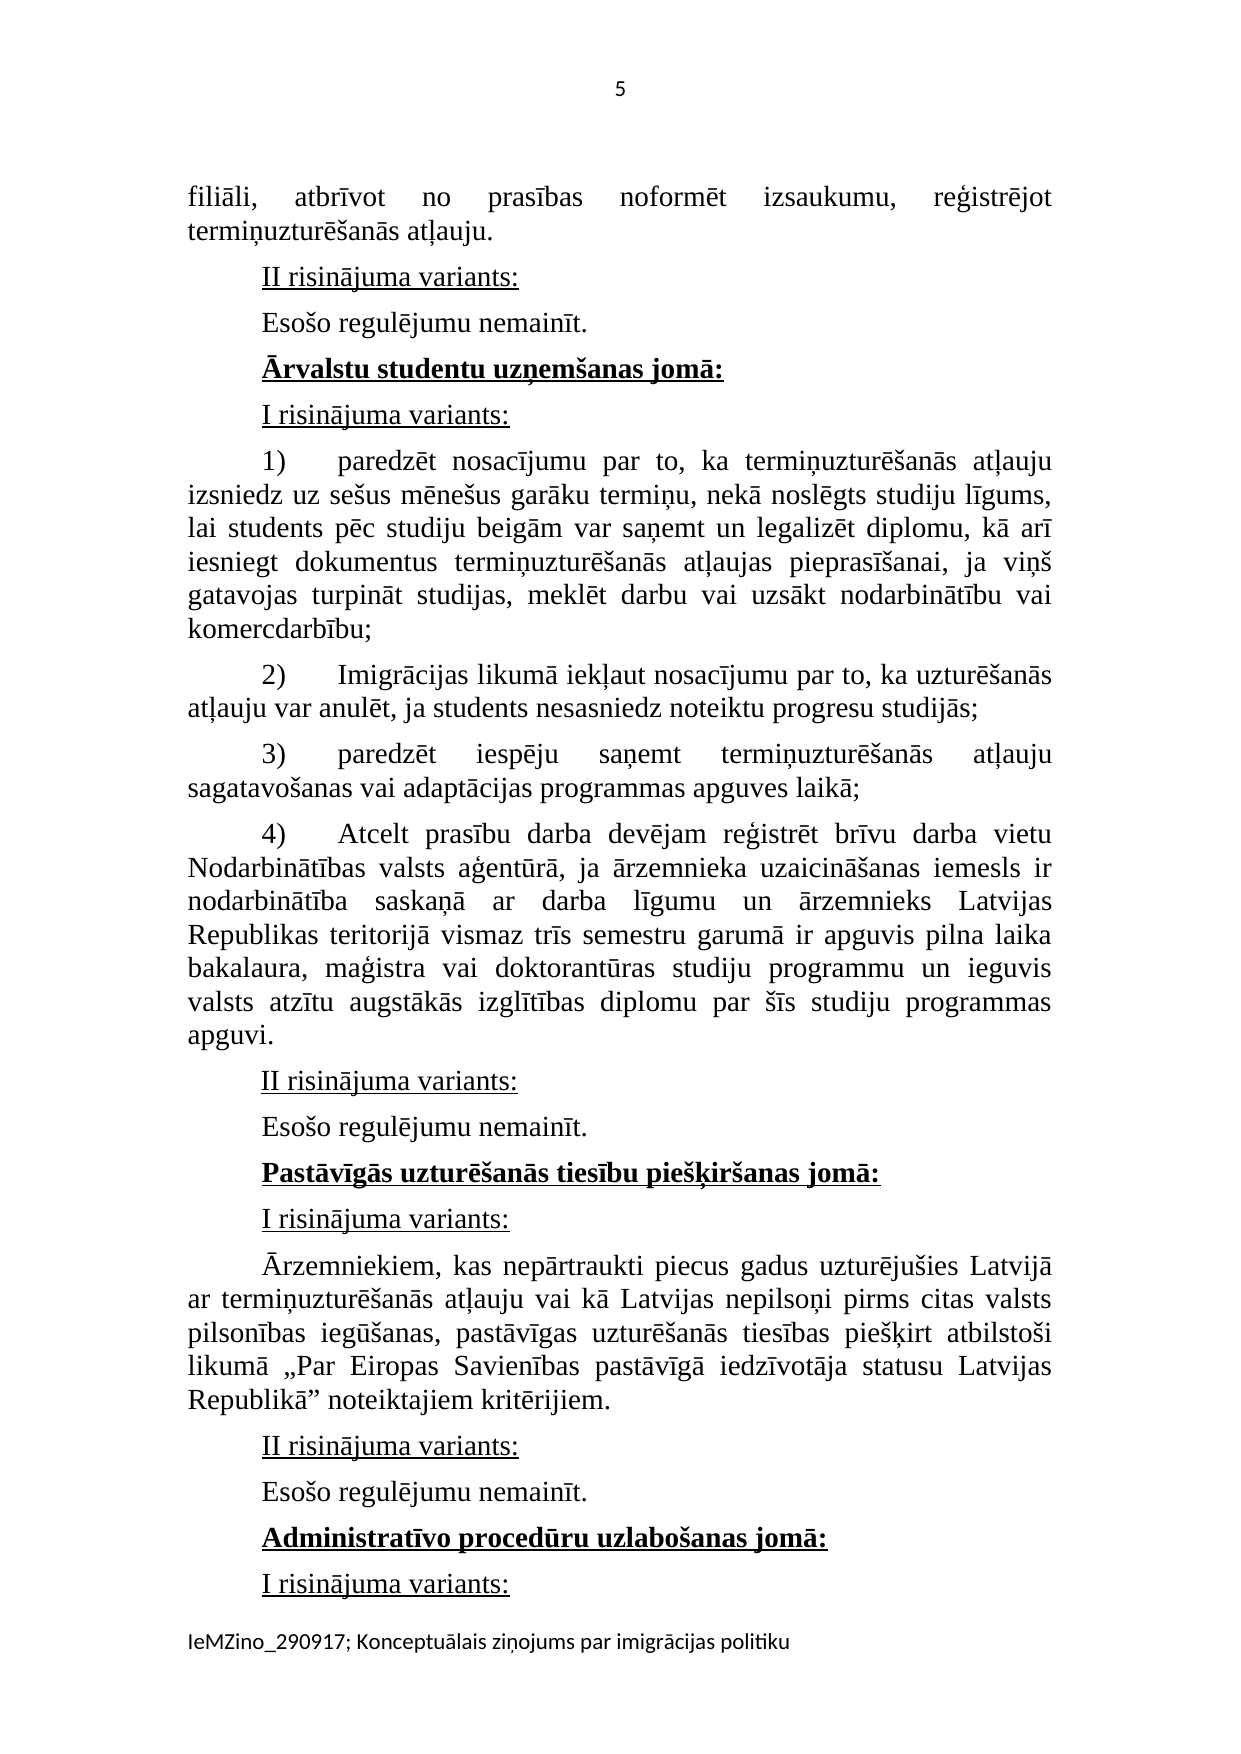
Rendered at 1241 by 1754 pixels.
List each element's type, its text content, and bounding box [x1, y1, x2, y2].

list II risinājuma variants: [187, 1428, 1053, 1461]
list II risinājuma variants: [187, 259, 1053, 293]
list Esošo regulējumu nemainīt. [261, 1109, 1053, 1143]
list Atcelt prasību darba devējam reģistrēt brīvu darba vietu Nodarbinātības valsts aģentūrā, ja ārzemnieka uzaicināšanas iemesls ir nodarbinātība saskaņā ar darba līgumu un ārzemnieks Latvijas Republikas teritorijā vismaz trīs semestru garumā ir apguvis pilna laika bakalaura, maģistra vai doktorantūras studiju programmu un ieguvis valsts atzītu augstākās izglītības diplomu par šīs studiju programmas apguvi. [187, 816, 1053, 1051]
text Ārzemniekiem, kas nepārtraukti piecus gadus uzturējušies Latvijā ar termiņuzturēšanās atļauju vai kā Latvijas nepilsoņi pirms citas valsts pilsonības iegūšanas, pastāvīgas uzturēšanās tiesības piešķirt atbilstoši likumā „Par Eiropas Savienības pastāvīgā iedzīvotāja statusu Latvijas Republikā” noteiktajiem kritērijiem. [187, 1248, 1053, 1415]
list paredzēt nosacījumu par to, ka termiņuzturēšanās atļauju izsniedz uz sešus mēnešus garāku termiņu, nekā noslēgts studiju līgums, lai students pēc studiju beigām var saņemt un legalizēt diplomu, kā arī iesniegt dokumentus termiņuzturēšanās atļaujas pieprasīšanai, ja viņš gatavojas turpināt studijas, meklēt darbu vai uzsākt nodarbinātību vai komercdarbību; [187, 443, 1053, 644]
list Imigrācijas likumā iekļaut nosacījumu par to, ka uzturēšanās atļauju var anulēt, ja students nesasniedz noteiktu progresu studijās; [187, 657, 1053, 724]
text Esošo regulējumu nemainīt. [187, 1474, 1053, 1507]
text Pastāvīgās uzturēšanās tiesību piešķiršanas jomā: [187, 1156, 1053, 1189]
list I risinājuma variants: [187, 397, 1053, 431]
text Esošo regulējumu nemainīt. [187, 305, 1053, 339]
text Ārvalstu studentu uzņemšanas jomā: [187, 351, 1053, 385]
list I risinājuma variants: [187, 1202, 1053, 1235]
list paredzēt iespēju saņemt termiņuzturēšanās atļauju sagatavošanas vai adaptācijas programmas apguves laikā; [187, 737, 1053, 804]
list I risinājuma variants: [187, 1566, 1053, 1599]
text II risinājuma variants: [187, 1063, 1053, 1097]
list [187, 179, 1053, 247]
text Administratīvo procedūru uzlabošanas jomā: [187, 1520, 1053, 1553]
